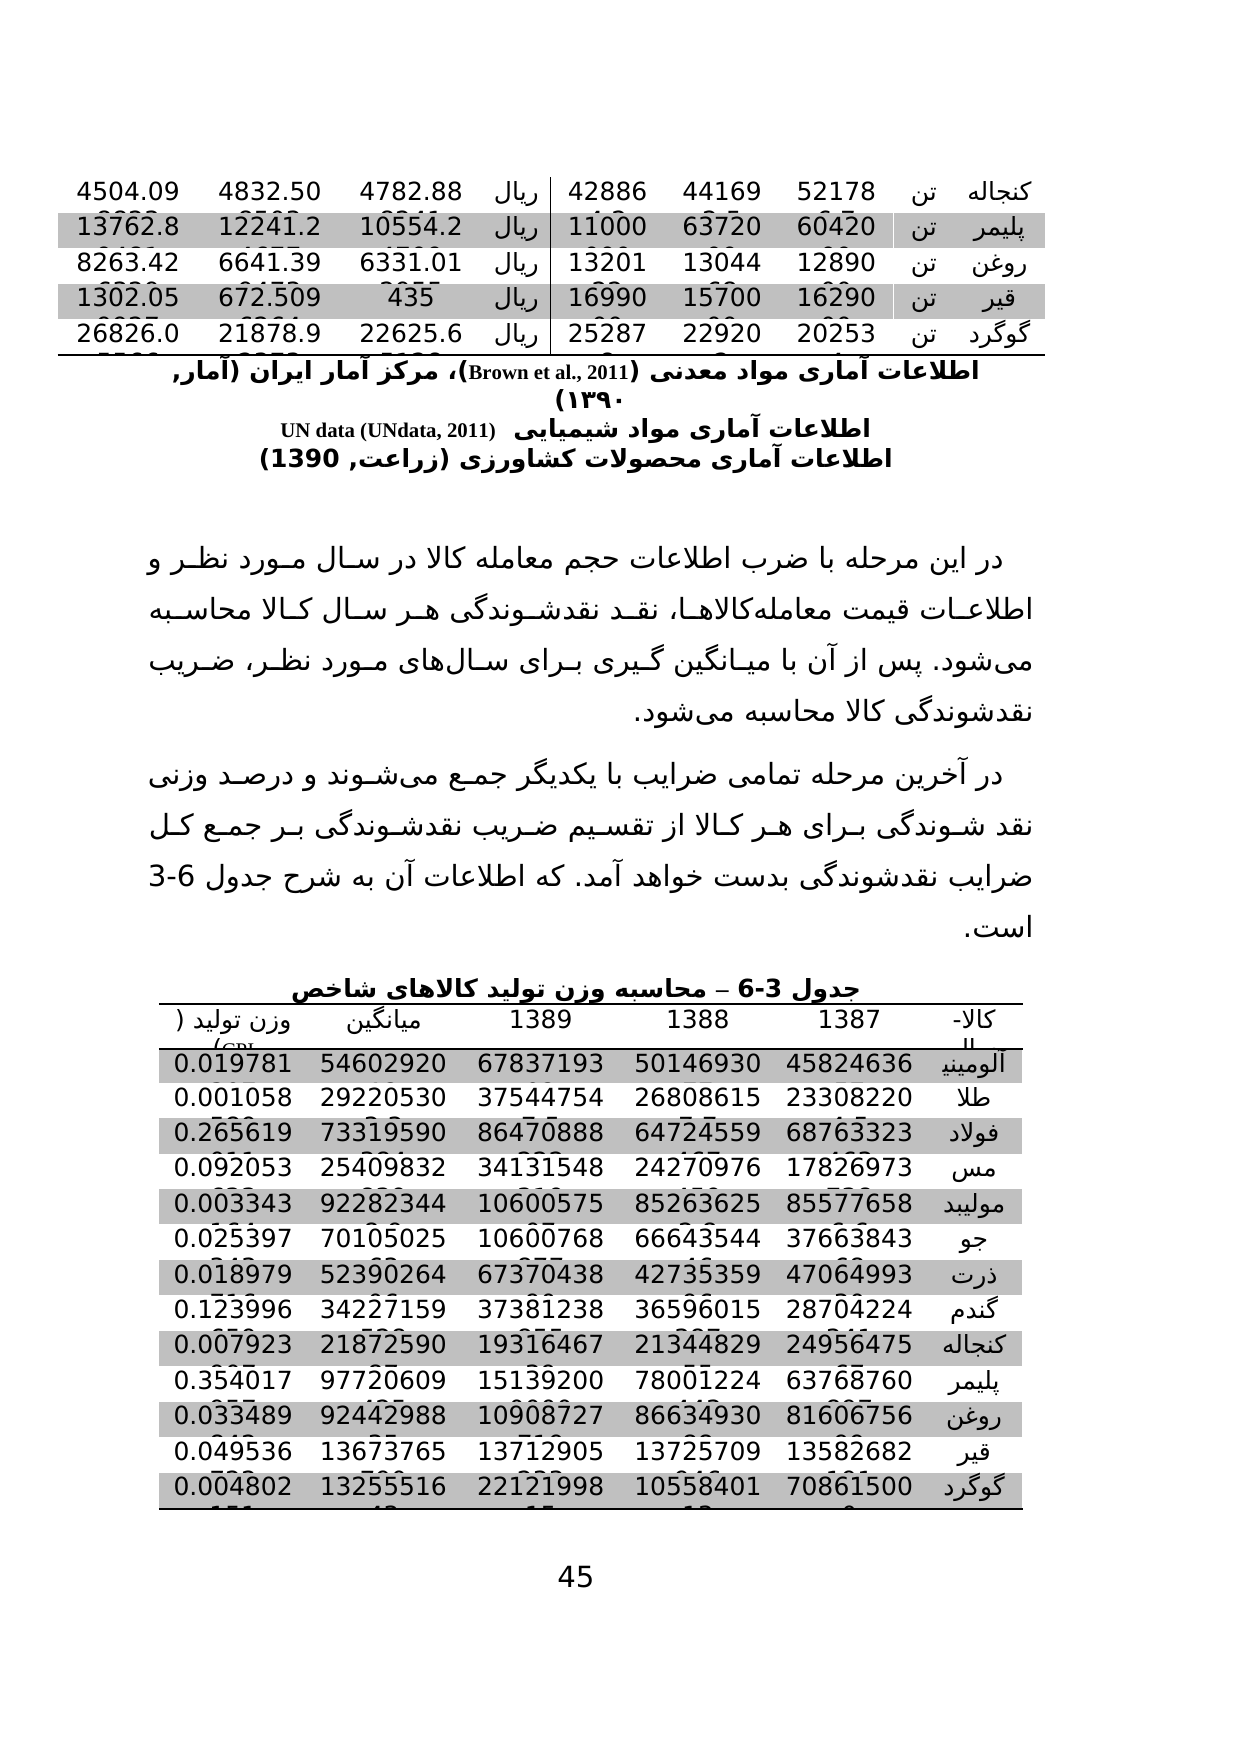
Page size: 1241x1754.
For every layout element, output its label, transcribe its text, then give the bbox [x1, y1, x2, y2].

table_cell 1289000 [779, 248, 893, 283]
table_cell طلا [925, 1083, 1022, 1118]
table_cell قیر [954, 284, 1045, 319]
text اطلاعات آماری مواد شیمیایی UN data (UNdata, 2011) [148, 415, 1033, 444]
table_cell 2495647567 [774, 1331, 925, 1366]
table_header 1387 [774, 1005, 925, 1047]
table_cell تن [894, 177, 954, 213]
table_cell قیر [925, 1437, 1022, 1472]
table_cell 4832.508503 [199, 177, 341, 213]
table_cell 268086157.7 [622, 1083, 774, 1118]
table_cell 13725709946 [622, 1437, 774, 1472]
table_cell 9244298835 [308, 1402, 459, 1437]
table_header وزن تولید (CPI) [159, 1005, 308, 1047]
table_cell 151392000000 [459, 1366, 622, 1402]
table_cell 17826973738 [774, 1154, 925, 1189]
table_cell جو [925, 1225, 1022, 1260]
table_cell 1629000 [779, 284, 893, 319]
table_cell 375447547.5 [459, 1083, 622, 1118]
table_cell 1931646739 [459, 1331, 622, 1366]
table_cell 6737043890 [459, 1260, 622, 1295]
table_cell 37381238855 [459, 1295, 622, 1331]
table_cell تن [894, 213, 954, 248]
table_cell مولیبدن [925, 1189, 1022, 1224]
table_cell 435 [341, 284, 482, 319]
table_cell تن [894, 319, 954, 354]
text اطلاعات آماری محصولات کشاورزی (زراعت, 1390) [148, 444, 1033, 473]
table_cell 852636252.8 [622, 1189, 774, 1224]
table_cell روغن [954, 248, 1045, 283]
table_cell 6372000 [665, 213, 779, 248]
table_cell 1320122 [551, 248, 665, 283]
table_cell 6042000 [779, 213, 893, 248]
table_cell 13673765790 [308, 1437, 459, 1472]
table_cell 25409832839 [308, 1154, 459, 1189]
table_cell 22625.65128 [341, 319, 482, 354]
table_cell 855776586.6 [774, 1189, 925, 1224]
table_cell 5239026406 [308, 1260, 459, 1295]
table_cell 0.033489842 [159, 1402, 308, 1437]
table_header 1389 [459, 1005, 622, 1047]
table_cell 10908727719 [459, 1402, 622, 1437]
table_cell 5014693077 [622, 1050, 774, 1083]
table_cell 13712905233 [459, 1437, 622, 1472]
table_cell 4582463657 [774, 1050, 925, 1083]
table_cell 0.004802151 [159, 1473, 308, 1508]
table_cell ذرت [925, 1260, 1022, 1295]
text در این مرحله با ضرب اطلاعات حجم‌ معامله کالا در سال مورد نظر و اطلاعات قیمت معامله‌کالا‌ها، نقد نقدشوندگی هر سال کالا محاسبه می‌شود. پس از آن با میانگین گیری‌ برای سال‌های مورد نظر، ضریب نقد‌شوندگی کالا محاسبه می‌شود. [148, 541, 1033, 728]
table_cell 428864.2 [551, 177, 665, 213]
table_cell 0.018979716 [159, 1260, 308, 1295]
table_cell فولاد [925, 1118, 1022, 1154]
table_cell 8663493088 [622, 1402, 774, 1437]
table_cell 97720609425 [308, 1366, 459, 1402]
table_cell 0.007923907 [159, 1331, 308, 1366]
table_cell 0.025397343 [159, 1225, 308, 1260]
table_cell 0.019781307 [159, 1050, 308, 1083]
table_cell 1325551643 [308, 1473, 459, 1508]
table_cell 708615000 [774, 1473, 925, 1508]
table_header میانگین [308, 1005, 459, 1047]
table_header کالا- سال [925, 1005, 1022, 1047]
table_cell ریال [482, 213, 550, 248]
table_cell 13582682191 [774, 1437, 925, 1472]
table_cell 2187259087 [308, 1331, 459, 1366]
table_cell 4706499330 [774, 1260, 925, 1295]
table_cell 34131548319 [459, 1154, 622, 1189]
table_cell 441692.5 [665, 177, 779, 213]
table_cell 0.049536722 [159, 1437, 308, 1472]
table_cell 0.354017957 [159, 1366, 308, 1402]
table_cell تن [894, 248, 954, 283]
table_cell 64724559467 [622, 1118, 774, 1154]
table_cell 6331.012955 [341, 248, 482, 283]
table_cell 922823448.9 [308, 1189, 459, 1224]
table_cell 3766384368 [774, 1225, 925, 1260]
table_cell تن [894, 284, 954, 319]
table_cell 0.123996659 [159, 1295, 308, 1331]
text اطلاعات آماری مواد معدنی (Brown et al., 2011)، مرکز آمار ایران (آمار, ۱۳۹۰) [148, 356, 1033, 415]
table_cell 1304468 [665, 248, 779, 283]
table_cell ریال [482, 284, 550, 319]
table_cell 1570000 [665, 284, 779, 319]
table_cell آلومینیوم [925, 1050, 1022, 1083]
table_cell 26826.05566 [58, 319, 199, 354]
table_cell 4782.888241 [341, 177, 482, 213]
table_cell 202534 [779, 319, 893, 354]
table_cell ریال [482, 248, 550, 283]
table_cell 21878.92373 [199, 319, 341, 354]
table_cell گوگرد [925, 1473, 1022, 1508]
table_cell 10600768877 [459, 1225, 622, 1260]
table_cell 0.001058589 [159, 1083, 308, 1118]
table_cell پلیمر [925, 1366, 1022, 1402]
table_cell 8263.426329 [58, 248, 199, 283]
table_cell 2134482955 [622, 1331, 774, 1366]
table_cell 28704224341 [774, 1295, 925, 1331]
table_cell 4273535996 [622, 1260, 774, 1295]
table_cell 8160675699 [774, 1402, 925, 1437]
table_cell 34227159528 [308, 1295, 459, 1331]
table_cell 1699000 [551, 284, 665, 319]
table_cell ریال [482, 177, 550, 213]
table_cell 63768760897 [774, 1366, 925, 1402]
table_cell 252878 [551, 319, 665, 354]
table_cell 0.003343164 [159, 1189, 308, 1224]
table_cell 6641.399473 [199, 248, 341, 283]
table_cell 1302.059927 [58, 284, 199, 319]
table_cell 1060057507 [459, 1189, 622, 1224]
table_cell 0.265619011 [159, 1118, 308, 1154]
table_header 1388 [622, 1005, 774, 1047]
table_cell کنجاله [954, 177, 1045, 213]
table_cell 6783719302 [459, 1050, 622, 1083]
table_cell 672.5096264 [199, 284, 341, 319]
table_cell 12241.24677 [199, 213, 341, 248]
table_cell 6664354446 [622, 1225, 774, 1260]
table_cell 292205303.3 [308, 1083, 459, 1118]
table_cell 5460292012 [308, 1050, 459, 1083]
table_cell 7010502563 [308, 1225, 459, 1260]
table_cell 73319590384 [308, 1118, 459, 1154]
table_cell گندم [925, 1295, 1022, 1331]
table_cell 521786.7 [779, 177, 893, 213]
table_cell روغن [925, 1402, 1022, 1437]
table_cell 10554.24709 [341, 213, 482, 248]
table_cell پلیمر [954, 213, 1045, 248]
table_cell 4504.098823 [58, 177, 199, 213]
table_cell 2212199815 [459, 1473, 622, 1508]
table_cell 1055840113 [622, 1473, 774, 1508]
table_cell 36596015387 [622, 1295, 774, 1331]
table_cell 13762.89481 [58, 213, 199, 248]
table_cell 78001224443 [622, 1366, 774, 1402]
table_cell 68763323463 [774, 1118, 925, 1154]
table_cell مس [925, 1154, 1022, 1189]
table_cell 0.092053633 [159, 1154, 308, 1189]
table_cell ریال [482, 319, 550, 354]
table_cell 86470888222 [459, 1118, 622, 1154]
table_cell 229202 [665, 319, 779, 354]
table_cell کنجاله [925, 1331, 1022, 1366]
table_cell 24270976459 [622, 1154, 774, 1189]
table_cell 233082204.5 [774, 1083, 925, 1118]
table_cell 11000000 [551, 213, 665, 248]
table_cell گوگرد [954, 319, 1045, 354]
